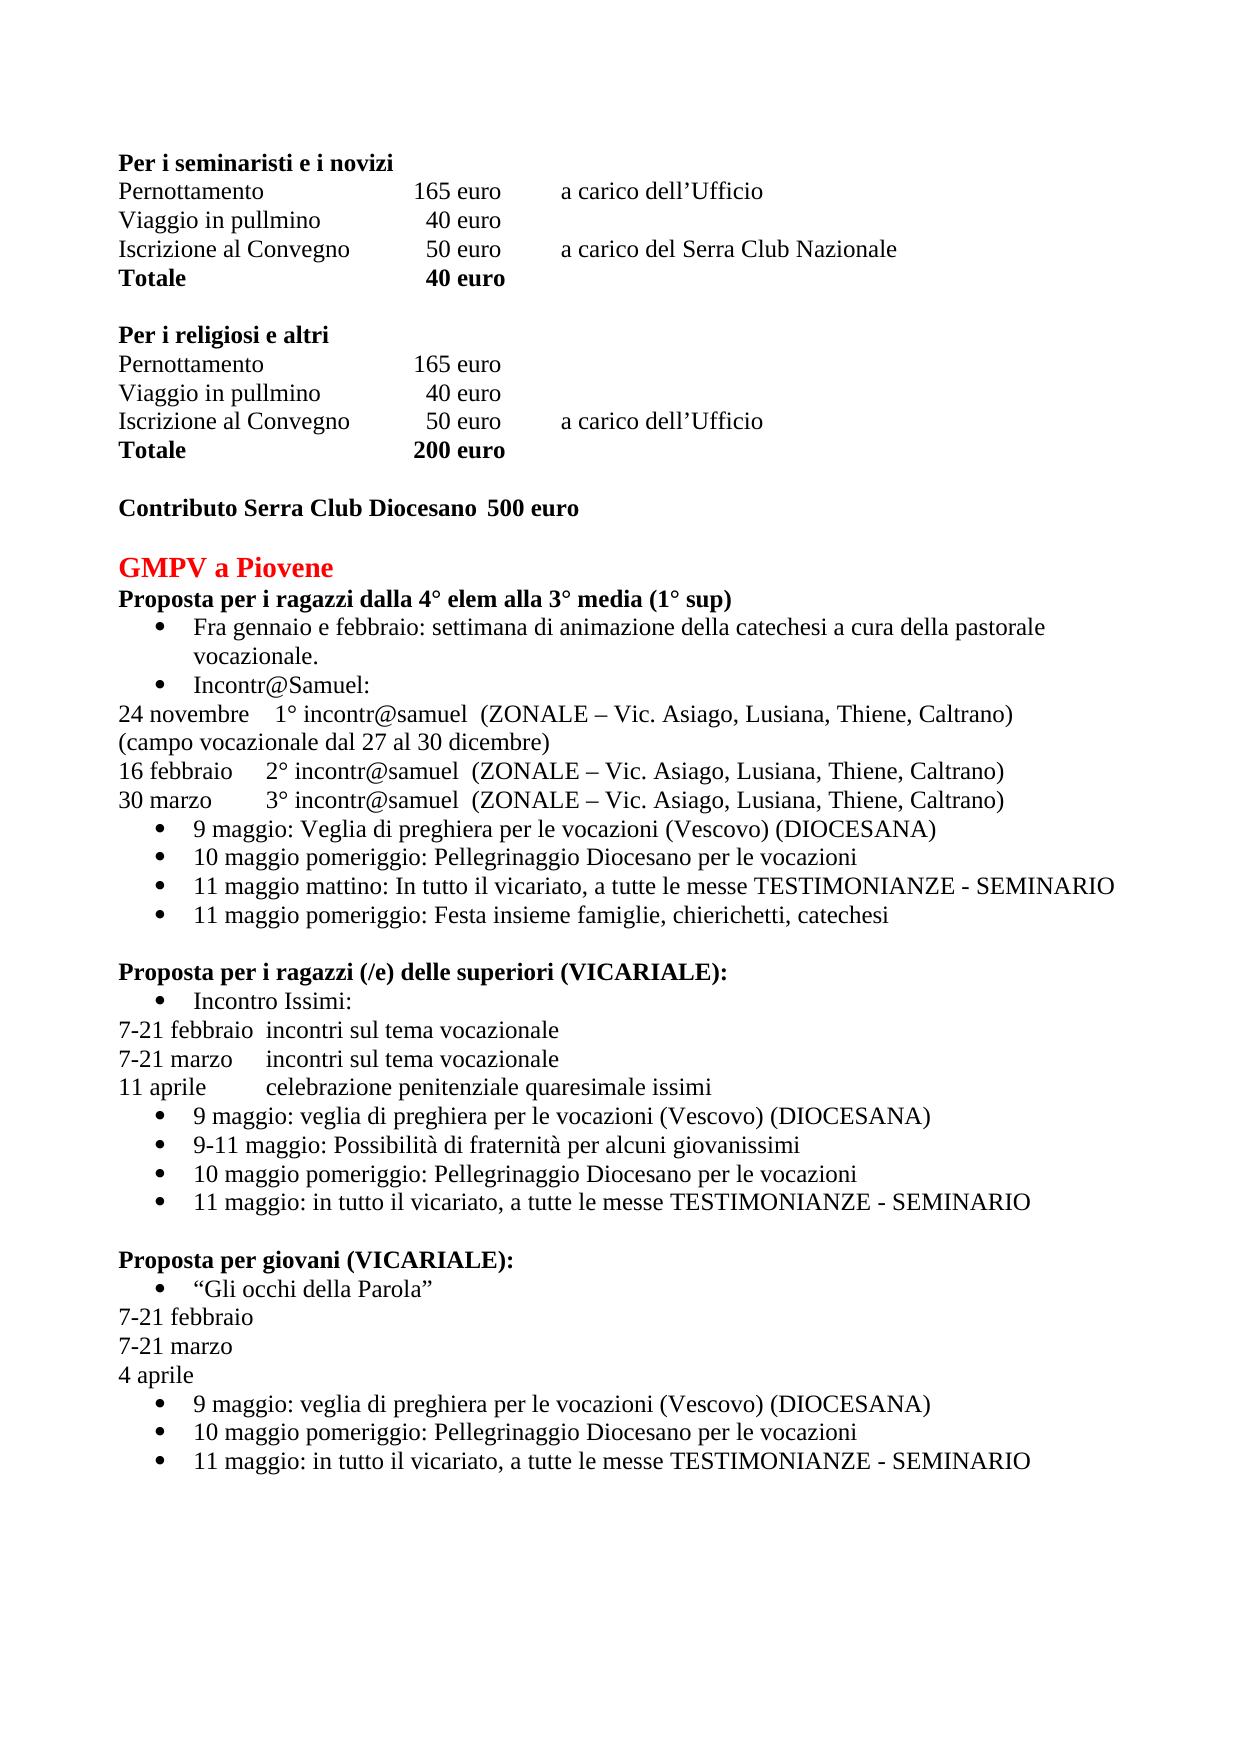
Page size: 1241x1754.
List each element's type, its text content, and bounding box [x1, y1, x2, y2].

text 7-21 marzo [118, 1331, 1122, 1360]
list 9 maggio: veglia di preghiera per le vocazioni (Vescovo) (DIOCESANA) [156, 1101, 1122, 1130]
text Pernottamento 165 euro a carico dell’Ufficio [118, 176, 1122, 205]
text Viaggio in pullmino 40 euro [118, 378, 1122, 406]
text 16 febbraio 2° incontr@samuel (ZONALE – Vic. Asiago, Lusiana, Thiene, Caltrano) [118, 756, 1122, 785]
text 11 aprile celebrazione penitenziale quaresimale issimi [118, 1072, 1122, 1101]
list 10 maggio pomeriggio: Pellegrinaggio Diocesano per le vocazioni [156, 1417, 1122, 1446]
list 10 maggio pomeriggio: Pellegrinaggio Diocesano per le vocazioni [156, 1159, 1122, 1187]
text Iscrizione al Convegno 50 euro a carico del Serra Club Nazionale [118, 234, 1122, 263]
list 11 maggio: in tutto il vicariato, a tutte le messe TESTIMONIANZE - SEMINARIO [156, 1187, 1122, 1216]
text Viaggio in pullmino 40 euro [118, 205, 1122, 234]
list 11 maggio mattino: In tutto il vicariato, a tutte le messe TESTIMONIANZE - SEMINARIO [156, 871, 1122, 900]
text (campo vocazionale dal 27 al 30 dicembre) [118, 727, 1122, 756]
text Totale 200 euro [118, 435, 1122, 464]
list 9-11 maggio: Possibilità di fraternità per alcuni giovanissimi [156, 1130, 1122, 1159]
text Proposta per giovani (VICARIALE): [118, 1245, 1122, 1274]
list 11 maggio: in tutto il vicariato, a tutte le messe TESTIMONIANZE - SEMINARIO [156, 1446, 1122, 1475]
text 7-21 febbraio incontri sul tema vocazionale [118, 1015, 1122, 1044]
text Totale 40 euro [118, 263, 1122, 291]
text Proposta per i ragazzi dalla 4° elem alla 3° media (1° sup) [118, 584, 1122, 612]
list Incontro Issimi: [156, 986, 1122, 1015]
text Per i seminaristi e i novizi [118, 148, 1122, 176]
text 7-21 marzo incontri sul tema vocazionale [118, 1044, 1122, 1072]
list 11 maggio pomeriggio: Festa insieme famiglie, chierichetti, catechesi [156, 900, 1122, 929]
text Pernottamento 165 euro [118, 349, 1122, 378]
list 10 maggio pomeriggio: Pellegrinaggio Diocesano per le vocazioni [156, 842, 1122, 871]
text GMPV a Piovene [118, 550, 1122, 584]
text 24 novembre 1° incontr@samuel (ZONALE – Vic. Asiago, Lusiana, Thiene, Caltrano) [118, 699, 1122, 727]
list Fra gennaio e febbraio: settimana di animazione della catechesi a cura della pastorale vocazionale. [156, 612, 1122, 670]
list 9 maggio: veglia di preghiera per le vocazioni (Vescovo) (DIOCESANA) [156, 1389, 1122, 1417]
text 30 marzo 3° incontr@samuel (ZONALE – Vic. Asiago, Lusiana, Thiene, Caltrano) [118, 785, 1122, 814]
text 4 aprile [118, 1360, 1122, 1389]
list 9 maggio: Veglia di preghiera per le vocazioni (Vescovo) (DIOCESANA) [156, 814, 1122, 842]
text Contributo Serra Club Diocesano 500 euro [118, 493, 1122, 521]
list Incontr@Samuel: [156, 670, 1122, 699]
list “Gli occhi della Parola” [156, 1274, 1122, 1302]
text Proposta per i ragazzi (/e) delle superiori (VICARIALE): [118, 957, 1122, 986]
text 7-21 febbraio [118, 1302, 1122, 1331]
text Iscrizione al Convegno 50 euro a carico dell’Ufficio [118, 406, 1122, 435]
text Per i religiosi e altri [118, 320, 1122, 349]
